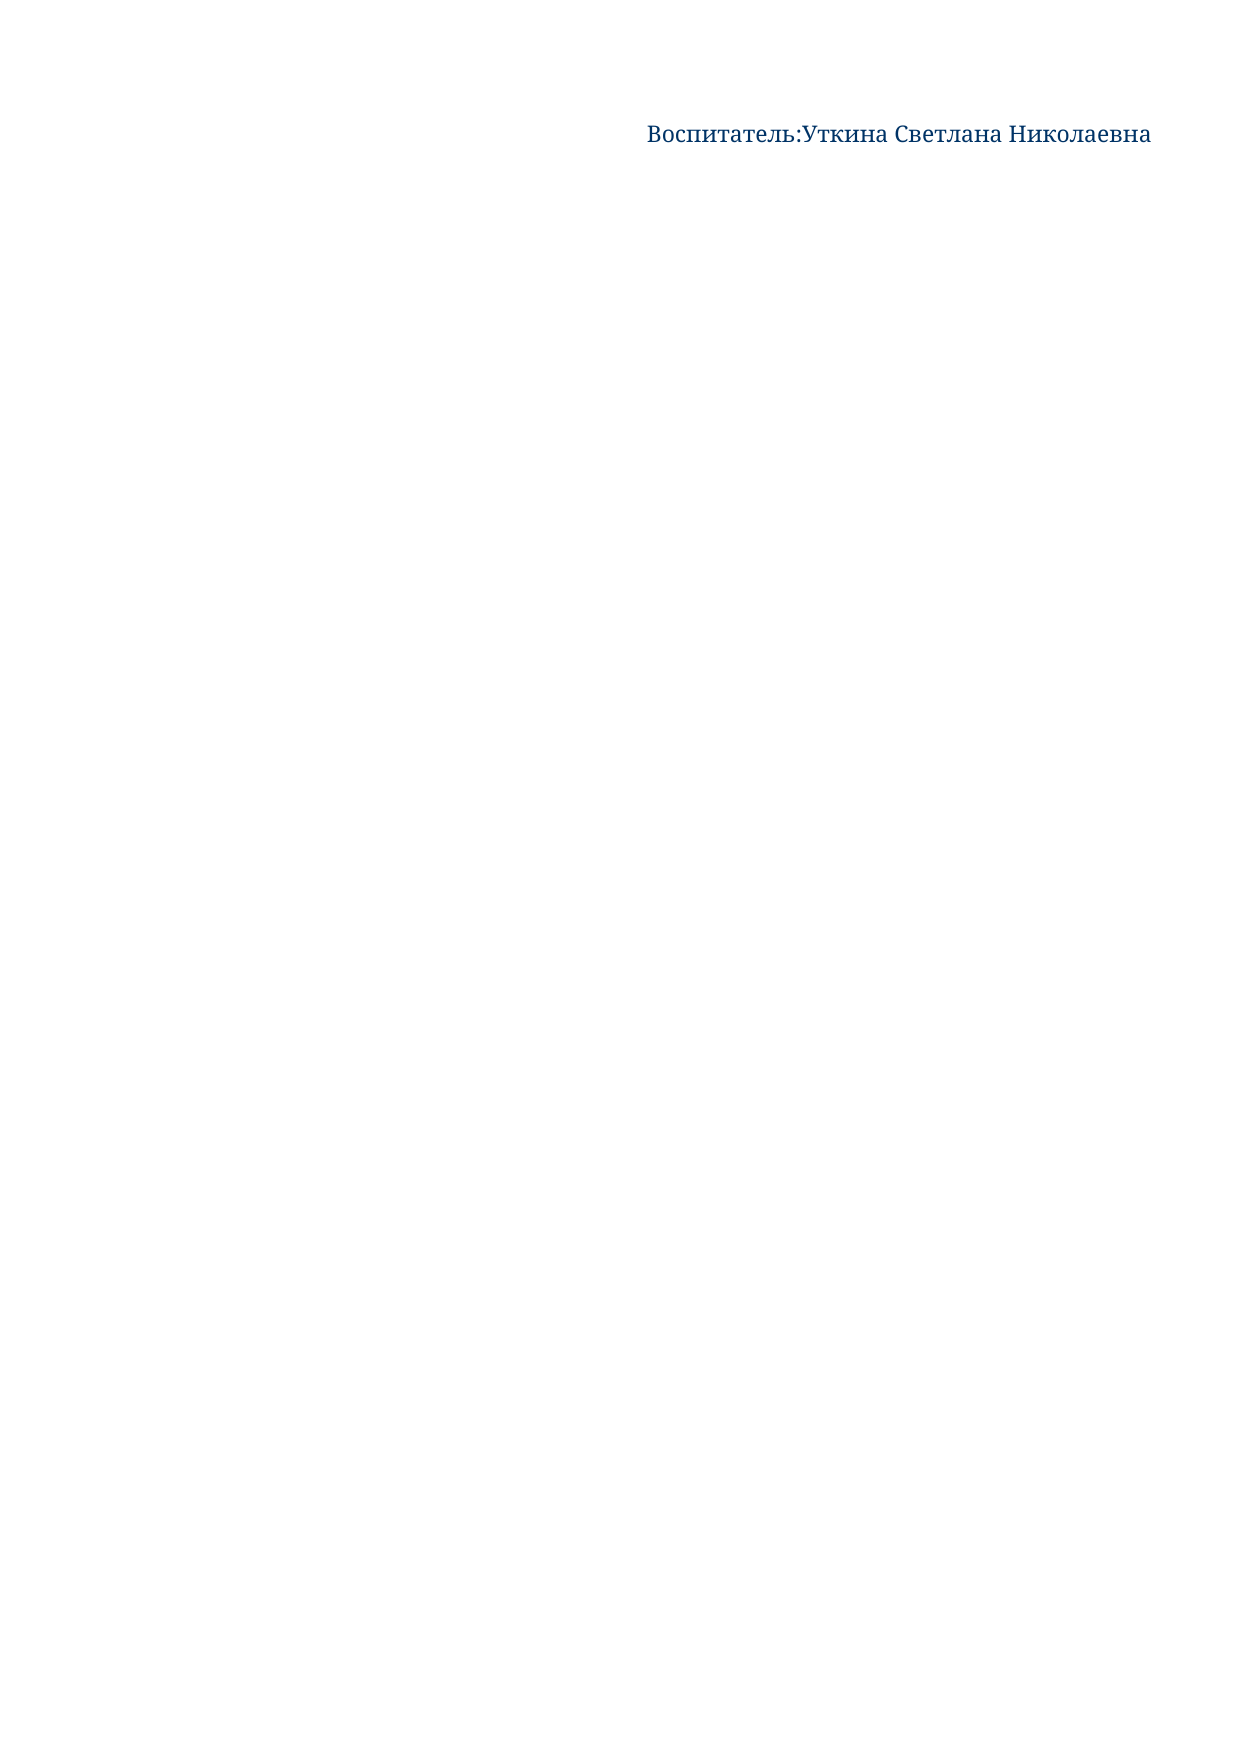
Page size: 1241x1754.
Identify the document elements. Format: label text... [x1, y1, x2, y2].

text Воспитатель:Уткина Светлана Николаевна [177, 118, 1152, 149]
